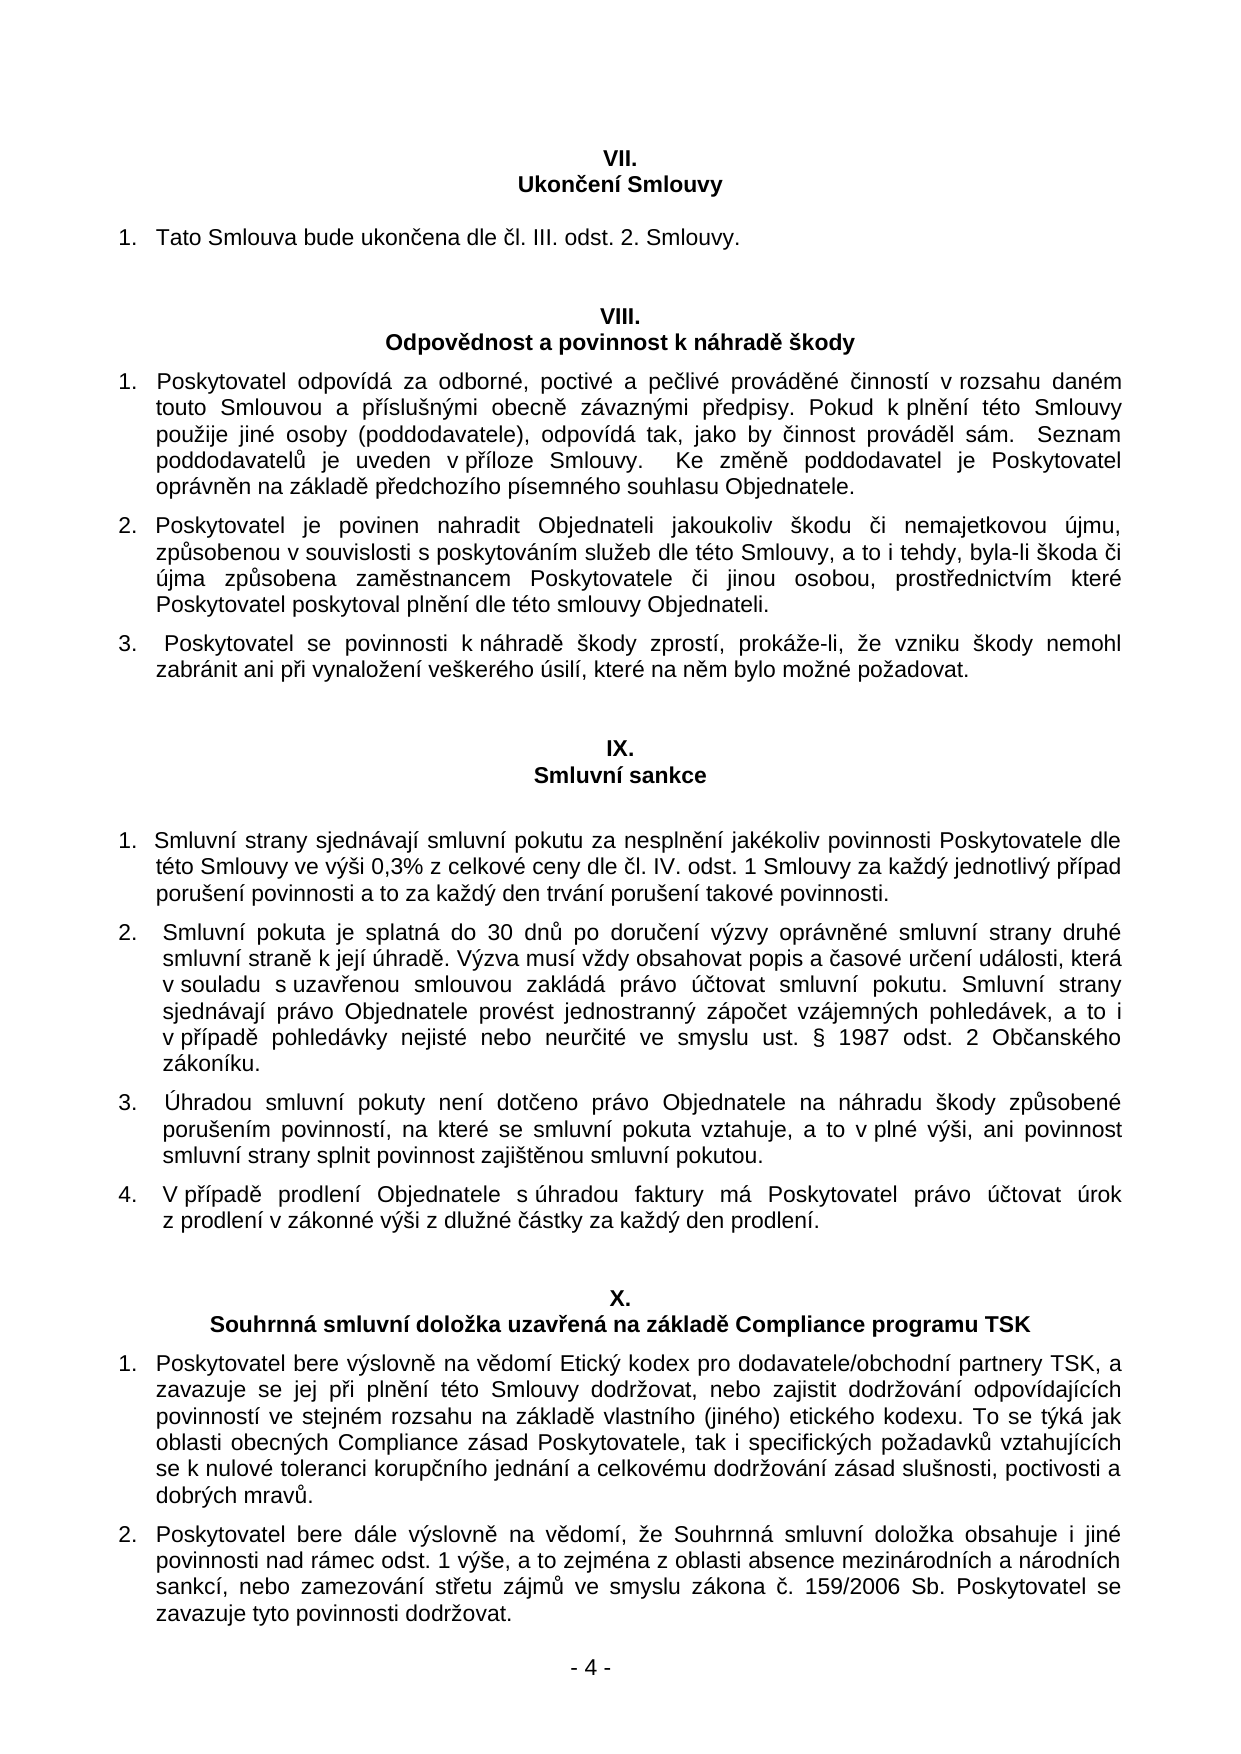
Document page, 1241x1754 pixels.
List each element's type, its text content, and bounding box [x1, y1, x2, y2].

list Tato Smlouva bude ukončena dle čl. III. odst. 2. Smlouvy. [118, 223, 1122, 250]
text 1. Poskytovatel odpovídá za odborné, poctivé a pečlivé prováděné činností v rozsahu daném touto Smlouvou a příslušnými obecně závaznými předpisy. Pokud k plnění této Smlouvy použije jiné osoby (poddodavatele), odpovídá tak, jako by činnost prováděl sám. Seznam poddodavatelů je uveden v příloze Smlouvy. Ke změně poddodavatel je Poskytovatel oprávněn na základě předchozího písemného souhlasu Objednatele. [118, 368, 1122, 499]
text 4. V případě prodlení Objednatele s úhradou faktury má Poskytovatel právo účtovat úrok z prodlení v zákonné výši z dlužné částky za každý den prodlení. [118, 1181, 1122, 1233]
text X. [118, 1285, 1122, 1311]
subtitle VII. [118, 144, 1122, 171]
subtitle VIII. [118, 303, 1122, 329]
subtitle Smluvní sankce [118, 762, 1122, 788]
subtitle Odpovědnost a povinnost k náhradě škody [118, 329, 1122, 355]
subtitle IX. [118, 735, 1122, 762]
list Poskytovatel bere dále výslovně na vědomí, že Souhrnná smluvní doložka obsahuje i jiné povinnosti nad rámec odst. 1 výše, a to zejména z oblasti absence mezinárodních a národních sankcí, nebo zamezování střetu zájmů ve smyslu zákona č. 159/2006 Sb. Poskytovatel se zavazuje tyto povinnosti dodržovat. [118, 1521, 1122, 1626]
text 2. Poskytovatel je povinen nahradit Objednateli jakoukoliv škodu či nemajetkovou újmu, způsobenou v souvislosti s poskytováním služeb dle této Smlouvy, a to i tehdy, byla-li škoda či újma způsobena zaměstnancem Poskytovatele či jinou osobou, prostřednictvím které Poskytovatel poskytoval plnění dle této smlouvy Objednateli. [118, 512, 1122, 617]
subtitle Ukončení Smlouvy [118, 171, 1122, 197]
text Souhrnná smluvní doložka uzavřená na základě Compliance programu TSK [118, 1311, 1122, 1337]
text 3. Úhradou smluvní pokuty není dotčeno právo Objednatele na náhradu škody způsobené porušením povinností, na které se smluvní pokuta vztahuje, a to v plné výši, ani povinnost smluvní strany splnit povinnost zajištěnou smluvní pokutou. [118, 1089, 1122, 1168]
text 2. Smluvní pokuta je splatná do 30 dnů po doručení výzvy oprávněné smluvní strany druhé smluvní straně k její úhradě. Výzva musí vždy obsahovat popis a časové určení události, která v souladu s uzavřenou smlouvou zakládá právo účtovat smluvní pokutu. Smluvní strany sjednávají právo Objednatele provést jednostranný zápočet vzájemných pohledávek, a to i v případě pohledávky nejisté nebo neurčité ve smyslu ust. § 1987 odst. 2 Občanského zákoníku. [118, 918, 1122, 1077]
text 1. Smluvní strany sjednávají smluvní pokutu za nesplnění jakékoliv povinnosti Poskytovatele dle této Smlouvy ve výši 0,3% z celkové ceny dle čl. IV. odst. 1 Smlouvy za každý jednotlivý případ porušení povinnosti a to za každý den trvání porušení takové povinnosti. [118, 827, 1122, 906]
text 3. Poskytovatel se povinnosti k náhradě škody zprostí, prokáže-li, že vzniku škody nemohl zabránit ani při vynaložení veškerého úsilí, které na něm bylo možné požadovat. [118, 630, 1122, 683]
list Poskytovatel bere výslovně na vědomí Etický kodex pro dodavatele/obchodní partnery TSK, a zavazuje se jej při plnění této Smlouvy dodržovat, nebo zajistit dodržování odpovídajících povinností ve stejném rozsahu na základě vlastního (jiného) etického kodexu. To se týká jak oblasti obecných Compliance zásad Poskytovatele, tak i specifických požadavků vztahujících se k nulové toleranci korupčního jednání a celkovému dodržování zásad slušnosti, poctivosti a dobrých mravů. [118, 1350, 1122, 1508]
